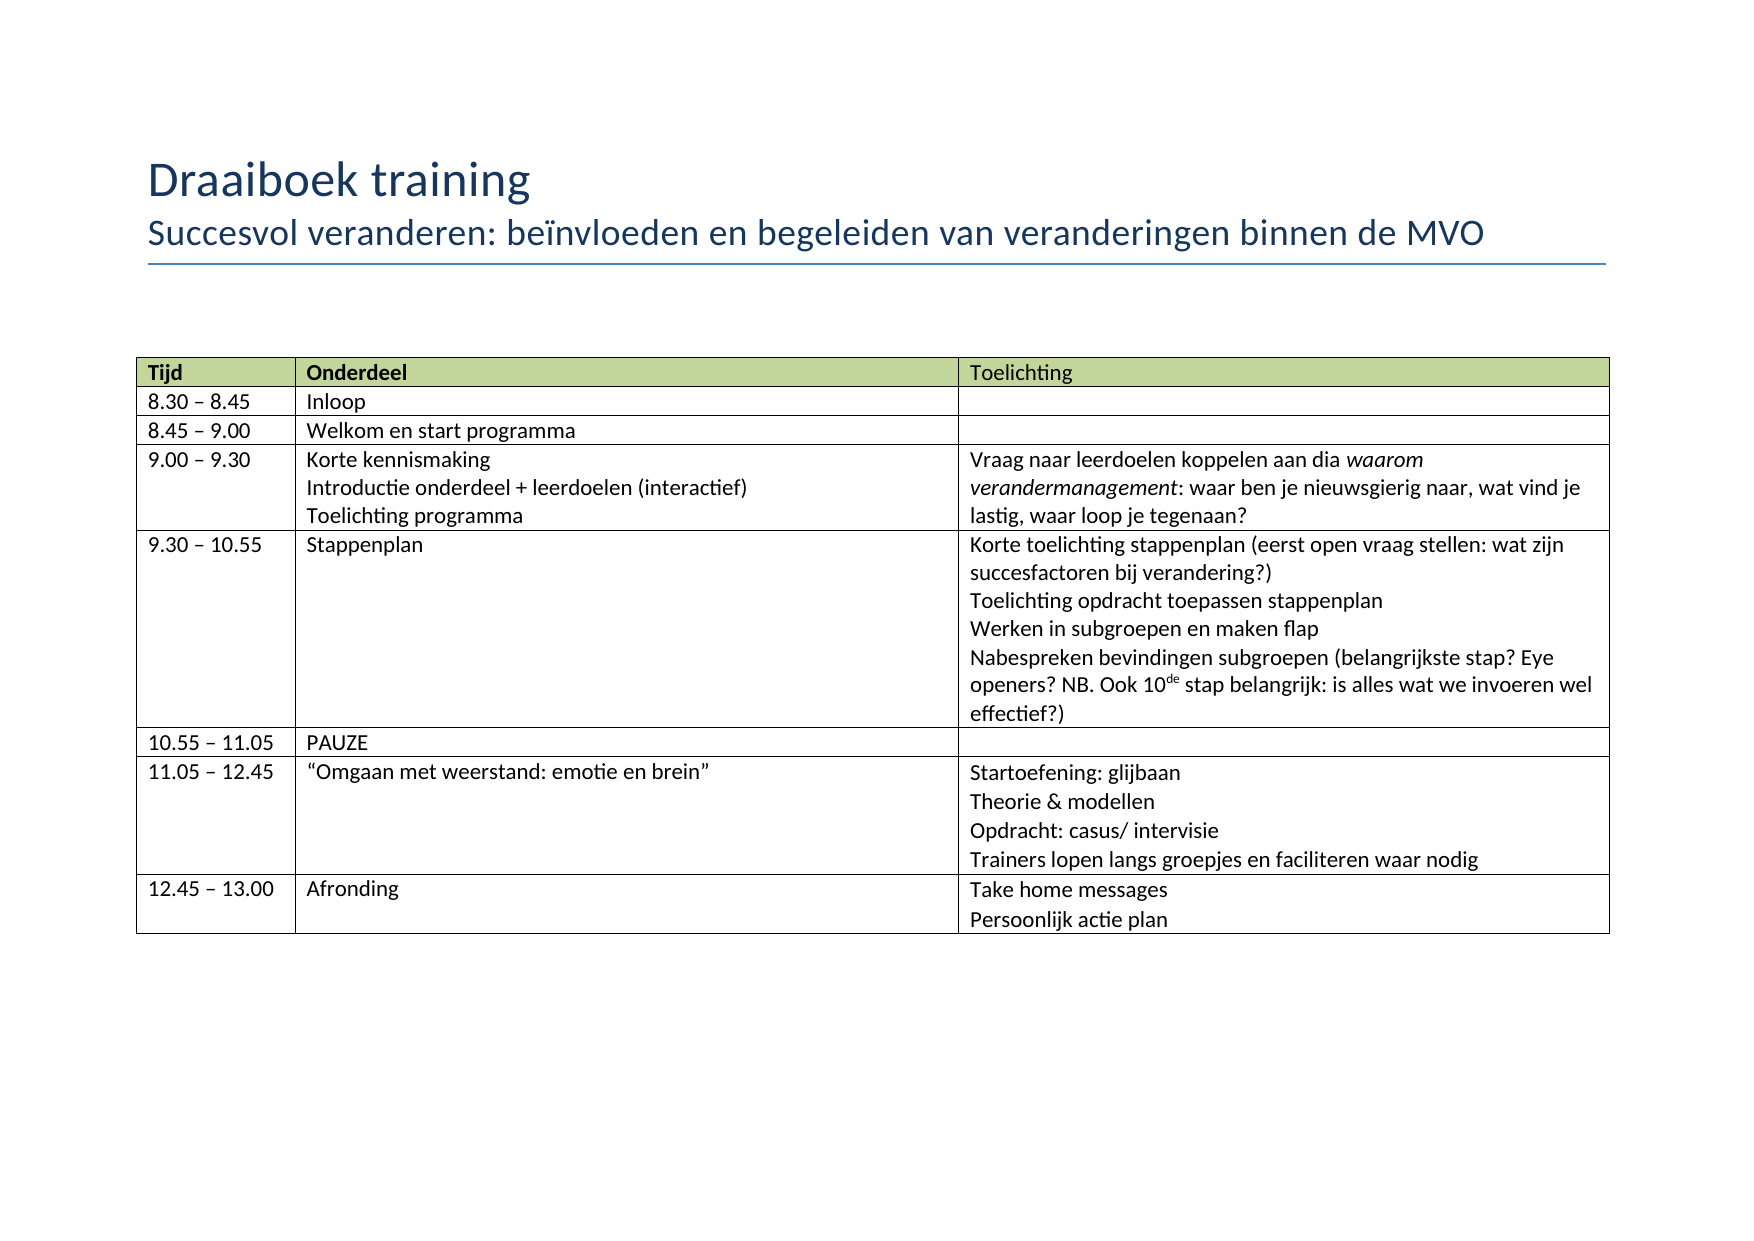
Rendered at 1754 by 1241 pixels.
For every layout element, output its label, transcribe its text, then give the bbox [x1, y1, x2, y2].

table_cell 10.55 – 11.05 [137, 728, 295, 756]
table_cell Inloop [296, 387, 958, 415]
table_cell Stappenplan [296, 531, 958, 727]
table_cell 9.00 – 9.30 [137, 445, 295, 529]
table_header Tijd [137, 358, 295, 386]
table_header Onderdeel [296, 358, 958, 386]
table_cell 8.30 – 8.45 [137, 387, 295, 415]
table_cell Welkom en start programma [296, 416, 958, 444]
table_cell Afronding [296, 875, 958, 933]
table_cell Take home messages Persoonlijk actie plan [959, 875, 1609, 933]
table_cell [959, 416, 1609, 444]
table_cell Vraag naar leerdoelen koppelen aan dia waarom verandermanagement: waar ben je nieuwsgierig naar, wat vind je lastig, waar loop je tegenaan? [959, 445, 1609, 529]
table_cell 12.45 – 13.00 [137, 875, 295, 933]
table_cell 9.30 – 10.55 [137, 531, 295, 727]
table_cell PAUZE [296, 728, 958, 756]
table_cell Startoefening: glijbaan Theorie & modellen Opdracht: casus/ intervisie Trainers lopen langs groepjes en faciliteren waar nodig [959, 757, 1609, 873]
table_cell 8.45 – 9.00 [137, 416, 295, 444]
table_cell Korte toelichting stappenplan (eerst open vraag stellen: wat zijn succesfactoren bij verandering?) Toelichting opdracht toepassen stappenplan Werken in subgroepen en maken flap Nabespreken bevindingen subgroepen (belangrijkste stap? Eye openers? NB. Ook 10de stap belangrijk: is alles wat we invoeren wel effectief?) [959, 531, 1609, 727]
table_header Toelichting [959, 358, 1609, 386]
table_cell 11.05 – 12.45 [137, 757, 295, 873]
title Draaiboek training [148, 148, 1606, 209]
table_cell “Omgaan met weerstand: emotie en brein” [296, 757, 958, 873]
table_cell Korte kennismaking Introductie onderdeel + leerdoelen (interactief) Toelichting programma [296, 445, 958, 529]
table_cell [959, 728, 1609, 756]
title Succesvol veranderen: beïnvloeden en begeleiden van veranderingen binnen de MVO [148, 209, 1606, 263]
table_cell [959, 387, 1609, 415]
